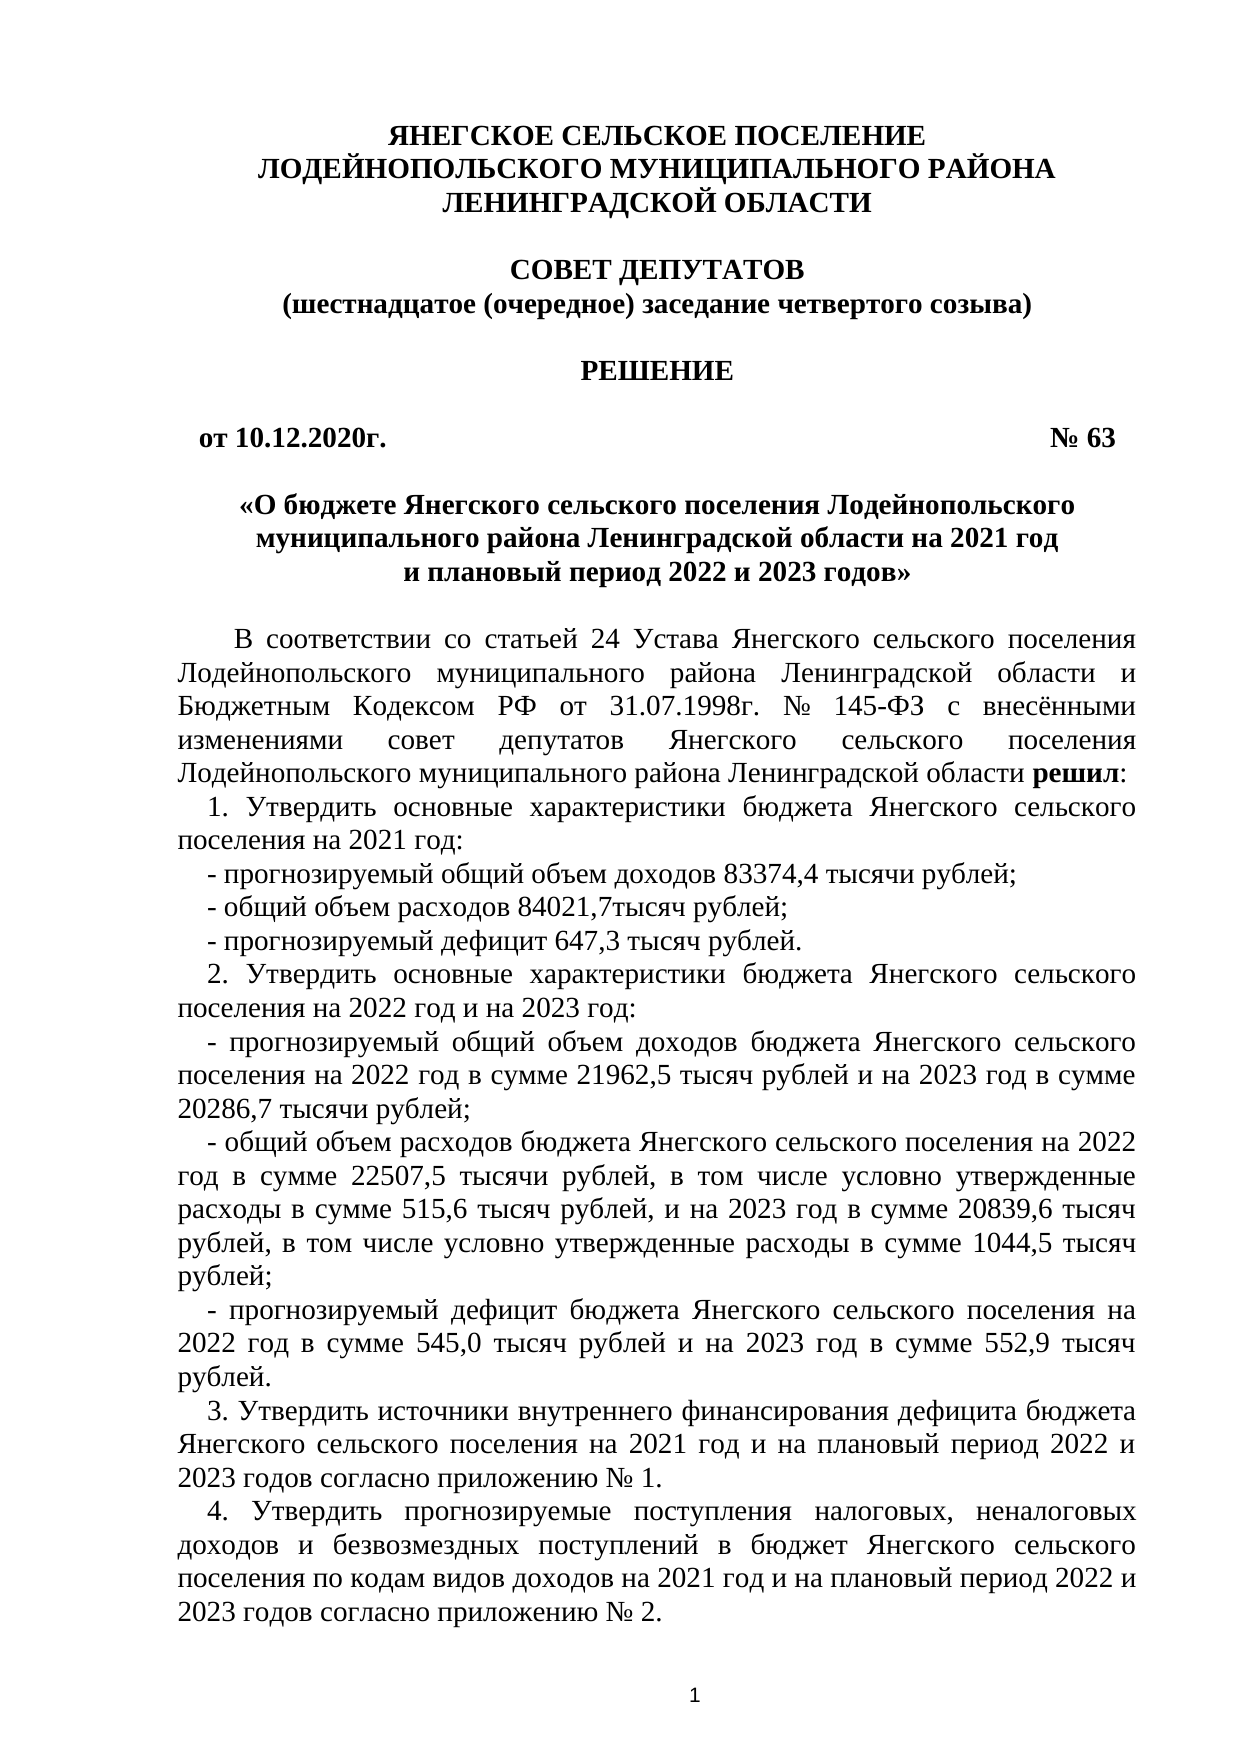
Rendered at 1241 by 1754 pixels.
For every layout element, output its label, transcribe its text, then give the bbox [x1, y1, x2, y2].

text - прогнозируемый общий объем доходов 83374,4 тысячи рублей; [177, 856, 1137, 889]
text - прогнозируемый дефицит бюджета Янегского сельского поселения на 2022 год в сумме 545,0 тысяч рублей и на 2023 год в сумме 552,9 тысяч рублей. [177, 1292, 1137, 1393]
text ЛЕНИНГРАДСКОЙ ОБЛАСТИ [177, 185, 1137, 219]
text - прогнозируемый общий объем доходов бюджета Янегского сельского поселения на 2022 год в сумме 21962,5 тысяч рублей и на 2023 год в сумме 20286,7 тысячи рублей; [177, 1024, 1137, 1124]
text 1. Утвердить основные характеристики бюджета Янегского сельского поселения на 2021 год: [177, 789, 1137, 856]
text от 10.12.2020г. № 63 [177, 420, 1137, 453]
text ЛОДЕЙНОПОЛЬСКОГО МУНИЦИПАЛЬНОГО РАЙОНА [177, 152, 1137, 185]
text ЯНЕГСКОЕ СЕЛЬСКОЕ ПОСЕЛЕНИЕ [177, 118, 1137, 152]
text (шестнадцатое (очередное) заседание четвертого созыва) [177, 286, 1137, 319]
text - общий объем расходов бюджета Янегского сельского поселения на 2022 год в сумме 22507,5 тысячи рублей, в том числе условно утвержденные расходы в сумме 515,6 тысяч рублей, и на 2023 год в сумме 20839,6 тысяч рублей, в том числе условно утвержденные расходы в сумме 1044,5 тысяч рублей; [177, 1124, 1137, 1292]
text 3. Утвердить источники внутреннего финансирования дефицита бюджета Янегского сельского поселения на 2021 год и на плановый период 2022 и 2023 годов согласно приложению № 1. [177, 1393, 1137, 1493]
text В соответствии со статьей 24 Устава Янегского сельского поселения Лодейнопольского муниципального района Ленинградской области и Бюджетным Кодексом РФ от 31.07.1998г. № 145-ФЗ с внесёнными изменениями совет депутатов Янегского сельского поселения Лодейнопольского муниципального района Ленинградской области решил: [177, 621, 1137, 789]
text РЕШЕНИЕ [177, 353, 1137, 386]
text - общий объем расходов 84021,7тысяч рублей; [177, 889, 1137, 923]
text 2. Утвердить основные характеристики бюджета Янегского сельского поселения на 2022 год и на 2023 год: [177, 957, 1137, 1024]
text 4. Утвердить прогнозируемые поступления налоговых, неналоговых доходов и безвозмездных поступлений в бюджет Янегского сельского поселения по кодам видов доходов на 2021 год и на плановый период 2022 и 2023 годов согласно приложению № 2. [177, 1493, 1137, 1627]
text СОВЕТ ДЕПУТАТОВ [177, 252, 1137, 286]
text «О бюджете Янегского сельского поселения Лодейнопольского муниципального района Ленинградской области на 2021 год [177, 487, 1137, 554]
text и плановый период 2022 и 2023 годов» [177, 554, 1137, 588]
text - прогнозируемый дефицит 647,3 тысяч рублей. [177, 923, 1137, 957]
